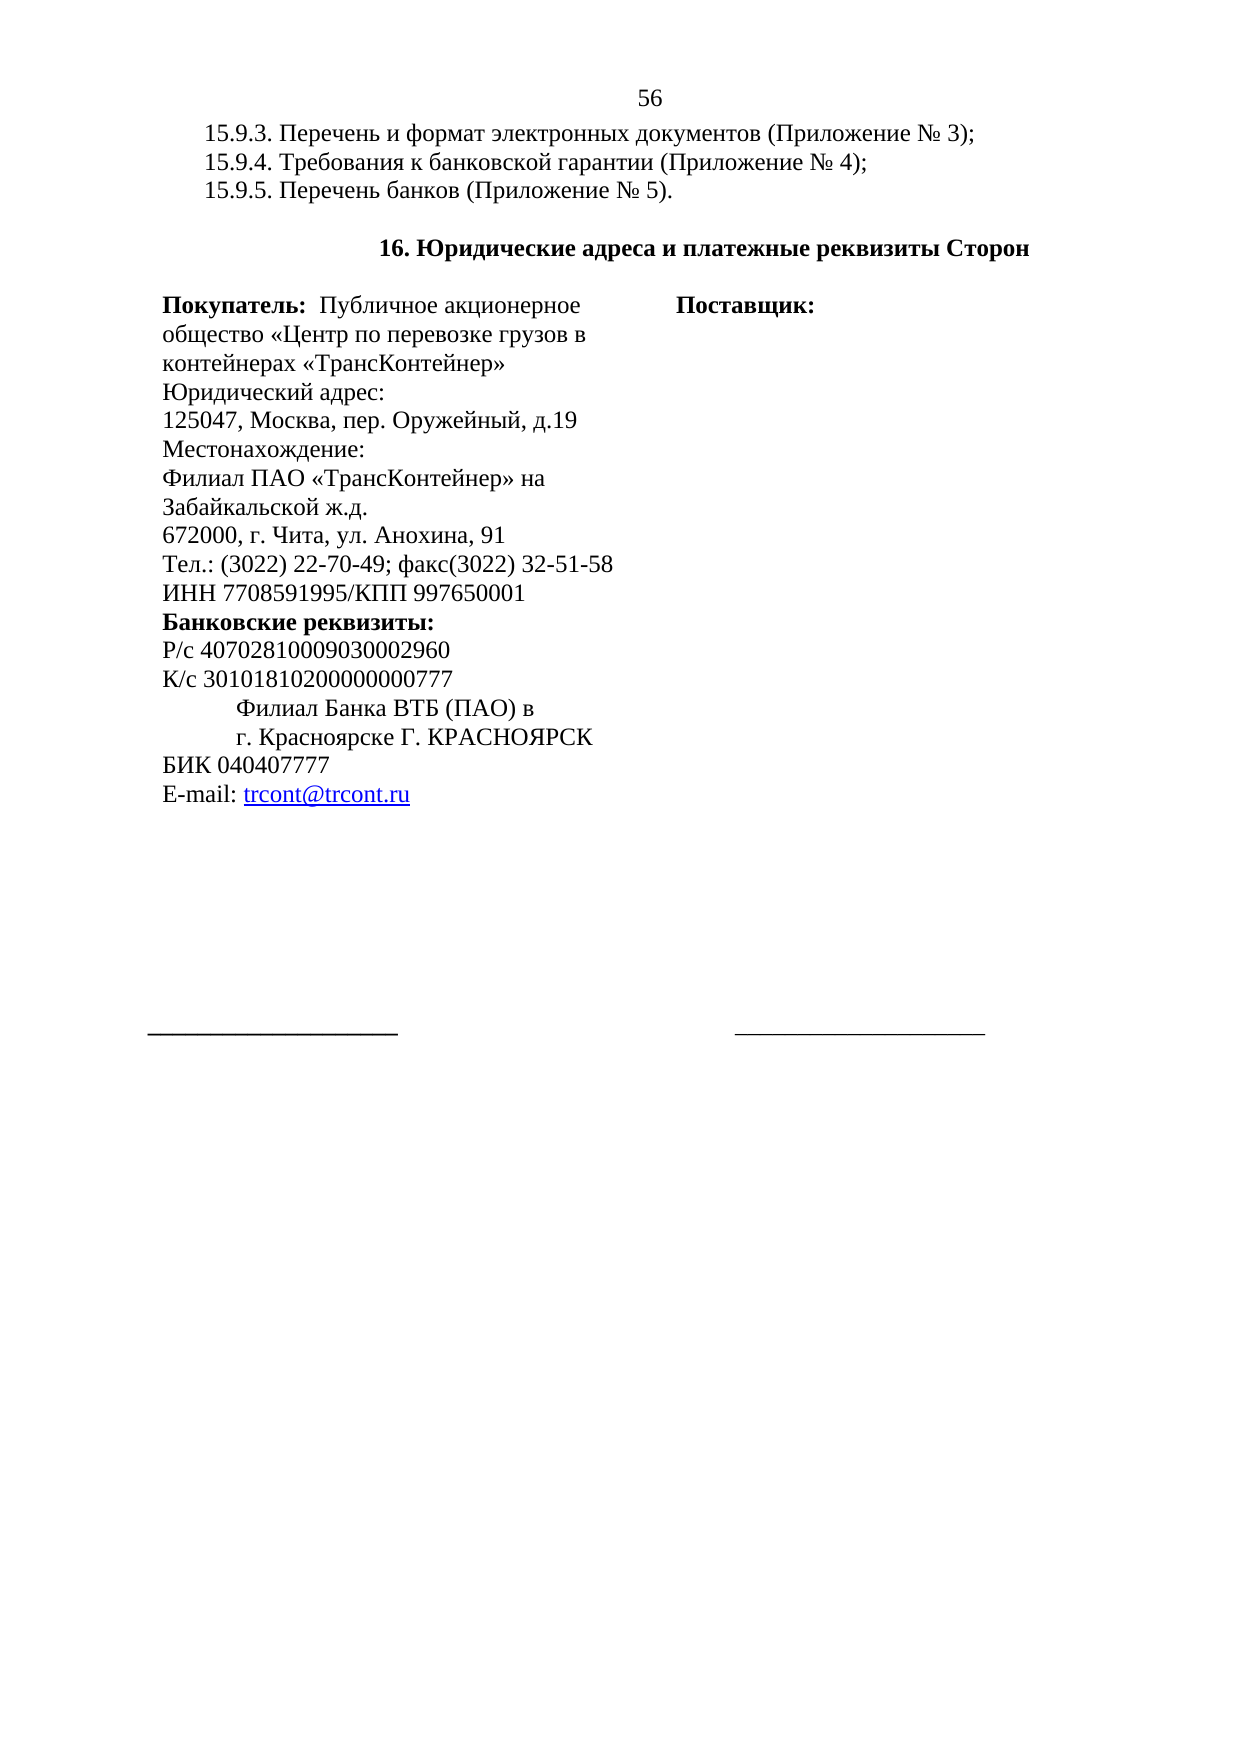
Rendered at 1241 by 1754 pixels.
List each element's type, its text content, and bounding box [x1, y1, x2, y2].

text 15.9.5. Перечень банков (Приложение № 5). [148, 176, 1152, 204]
table_header ____________________ [650, 923, 1163, 1067]
table_header Поставщик: [665, 291, 1139, 808]
table_header ____________________ [136, 923, 650, 1067]
table_header Покупатель: Публичное акционерное общество «Центр по перевозке грузов в контейнерах «ТрансКонтейнер» Юридический адрес: 125047, Москва, пер. Оружейный, д.19 Местонахождение: Филиал ПАО «ТрансКонтейнер» на Забайкальской ж.д. 672000, г. Чита, ул. Анохина, 91 Тел.: (3022) 22-70-49; факс(3022) 32-51-58 ИНН 7708591995/КПП 997650001 Банковские реквизиты: Р/с 40702810009030002960 К/с 30101810200000000777 Филиал Банка ВТБ (ПАО) в г. Красноярске Г. КРАСНОЯРСК БИК 040407777 E-mail: trcont@trcont.ru [151, 291, 664, 808]
text 16. Юридические адреса и платежные реквизиты Сторон [257, 233, 1152, 262]
text 15.9.3. Перечень и формат электронных документов (Приложение № 3); [148, 118, 1152, 147]
text 15.9.4. Требования к банковской гарантии (Приложение № 4); [148, 147, 1152, 176]
